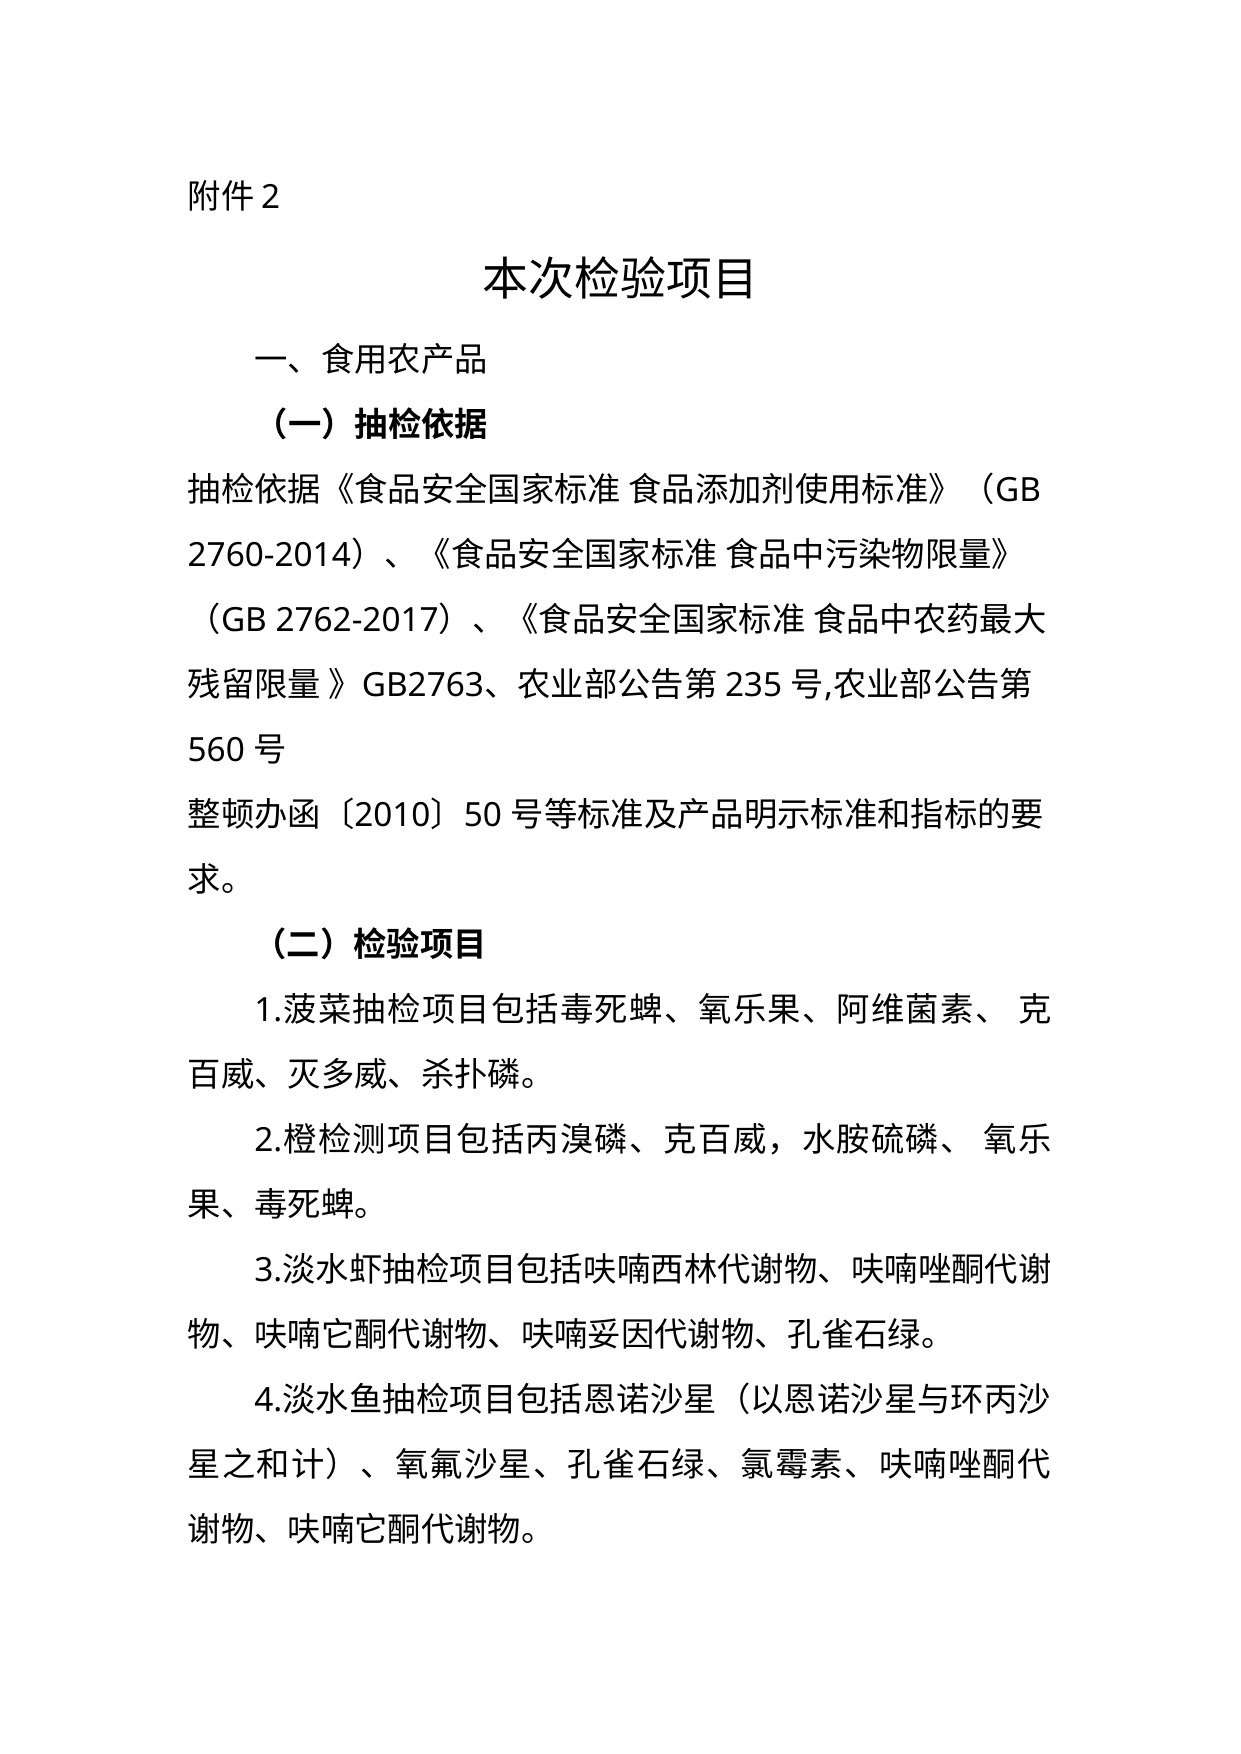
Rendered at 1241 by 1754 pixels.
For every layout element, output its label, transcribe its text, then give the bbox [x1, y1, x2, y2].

text 2.橙检测项目包括丙溴磷、克百威，水胺硫磷、 氧乐果、毒死蜱。 [187, 1104, 1053, 1234]
text 附件2 [187, 162, 1053, 227]
text （一）抽检依据 [187, 389, 1053, 454]
text 4.淡水鱼抽检项目包括恩诺沙星（以恩诺沙星与环丙沙星之和计）、氧氟沙星、孔雀石绿、氯霉素、呋喃唑酮代谢物、呋喃它酮代谢物。 [187, 1364, 1053, 1559]
text 3.淡水虾抽检项目包括呋喃西林代谢物、呋喃唑酮代谢物、呋喃它酮代谢物、呋喃妥因代谢物、孔雀石绿。 [187, 1234, 1053, 1364]
text （二）检验项目 [187, 909, 1053, 974]
text 一、食用农产品 [187, 324, 1053, 389]
text 整顿办函〔2010〕50 号等标准及产品明示标准和指标的要求。 [187, 779, 1053, 909]
text 抽检依据《食品安全国家标准 食品添加剂使用标准》（GB 2760-2014）、《食品安全国家标准 食品中污染物限量》（GB 2762-2017）、《食品安全国家标准 食品中农药最大残留限量 》GB2763、农业部公告第 235 号,农业部公告第 560 号 [187, 454, 1053, 779]
text 本次检验项目 [187, 227, 1053, 324]
text 1.菠菜抽检项目包括毒死蜱、氧乐果、阿维菌素、 克百威、灭多威、杀扑磷。 [187, 974, 1053, 1104]
